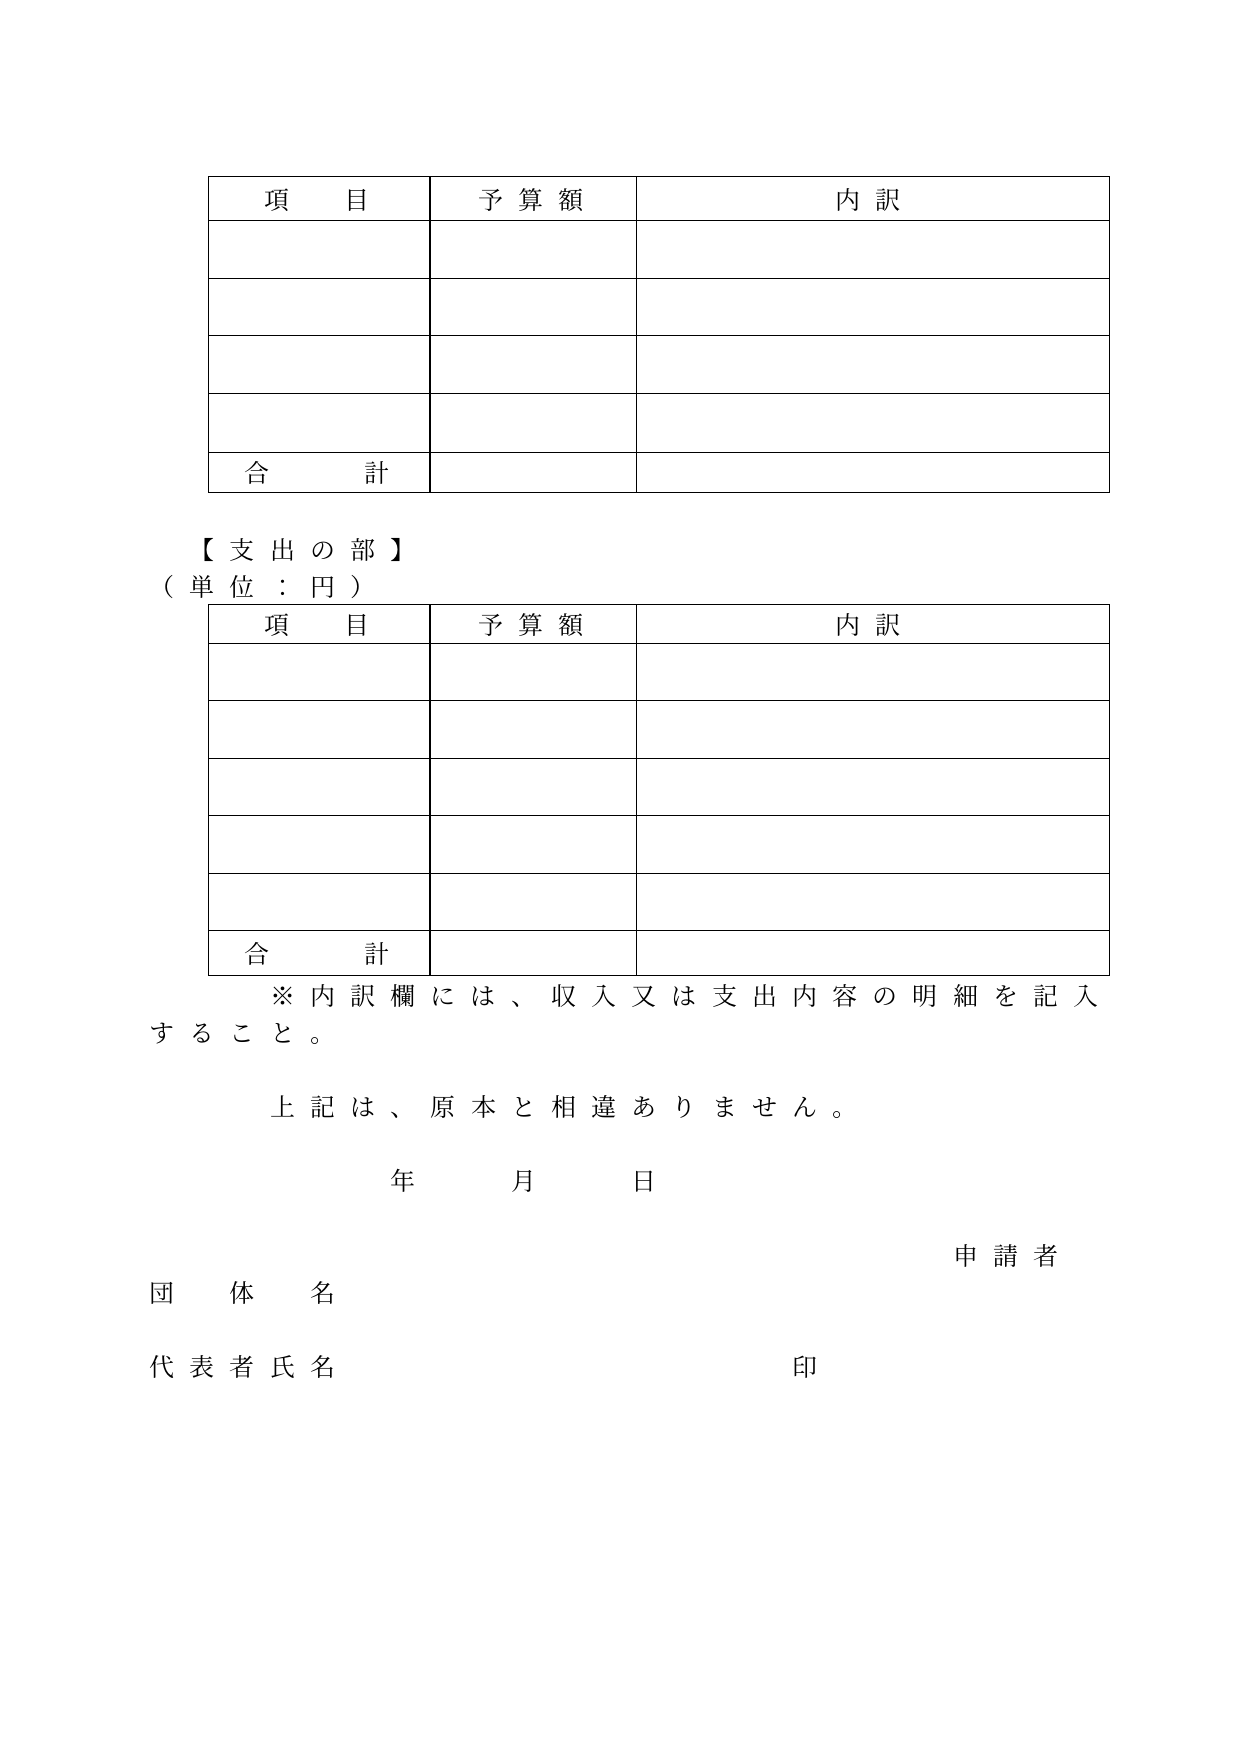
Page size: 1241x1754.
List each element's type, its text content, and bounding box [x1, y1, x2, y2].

table_cell [431, 644, 636, 700]
text 年 月 日 [149, 1161, 1114, 1199]
text 代表者氏名 印 [149, 1310, 1114, 1384]
table_cell [209, 816, 429, 873]
table_cell [637, 644, 1109, 700]
table_header 内訳 [637, 605, 1109, 642]
table_cell [431, 931, 636, 974]
table_cell [637, 931, 1109, 974]
table_header 予算額 [431, 177, 636, 219]
table_cell [637, 759, 1109, 815]
table_cell [431, 453, 636, 492]
table_cell [637, 816, 1109, 873]
text 上記は、原本と相違ありません。 [149, 1087, 1114, 1124]
table_cell [431, 759, 636, 815]
table_cell [431, 394, 636, 452]
table_cell [209, 336, 429, 393]
table_cell [431, 221, 636, 277]
table_cell [637, 874, 1109, 930]
table_cell [209, 701, 429, 758]
table_cell [637, 701, 1109, 758]
table_cell [209, 221, 429, 277]
table_cell [209, 644, 429, 700]
text ※内訳欄には、収入又は支出内容の明細を記入すること。 [149, 976, 1114, 1050]
table_cell [431, 816, 636, 873]
table_cell [637, 336, 1109, 393]
text 【支出の部】 （単位：円） [149, 530, 1114, 604]
table_cell [637, 453, 1109, 492]
table_cell [637, 221, 1109, 277]
table_cell [637, 279, 1109, 335]
table_cell 合 計 [209, 453, 429, 492]
table_cell [431, 279, 636, 335]
table_cell [209, 279, 429, 335]
table_cell [431, 874, 636, 930]
table_header 項 目 [209, 605, 429, 642]
table_cell [637, 394, 1109, 452]
table_cell 合 計 [209, 931, 429, 974]
table_header 項 目 [209, 177, 429, 219]
table_cell [209, 394, 429, 452]
table_cell [431, 701, 636, 758]
table_header 予算額 [431, 605, 636, 642]
table_cell [209, 759, 429, 815]
table_header 内訳 [637, 177, 1109, 219]
table_cell [431, 336, 636, 393]
table_cell [209, 874, 429, 930]
text 申請者 団 体 名 [149, 1236, 1114, 1310]
